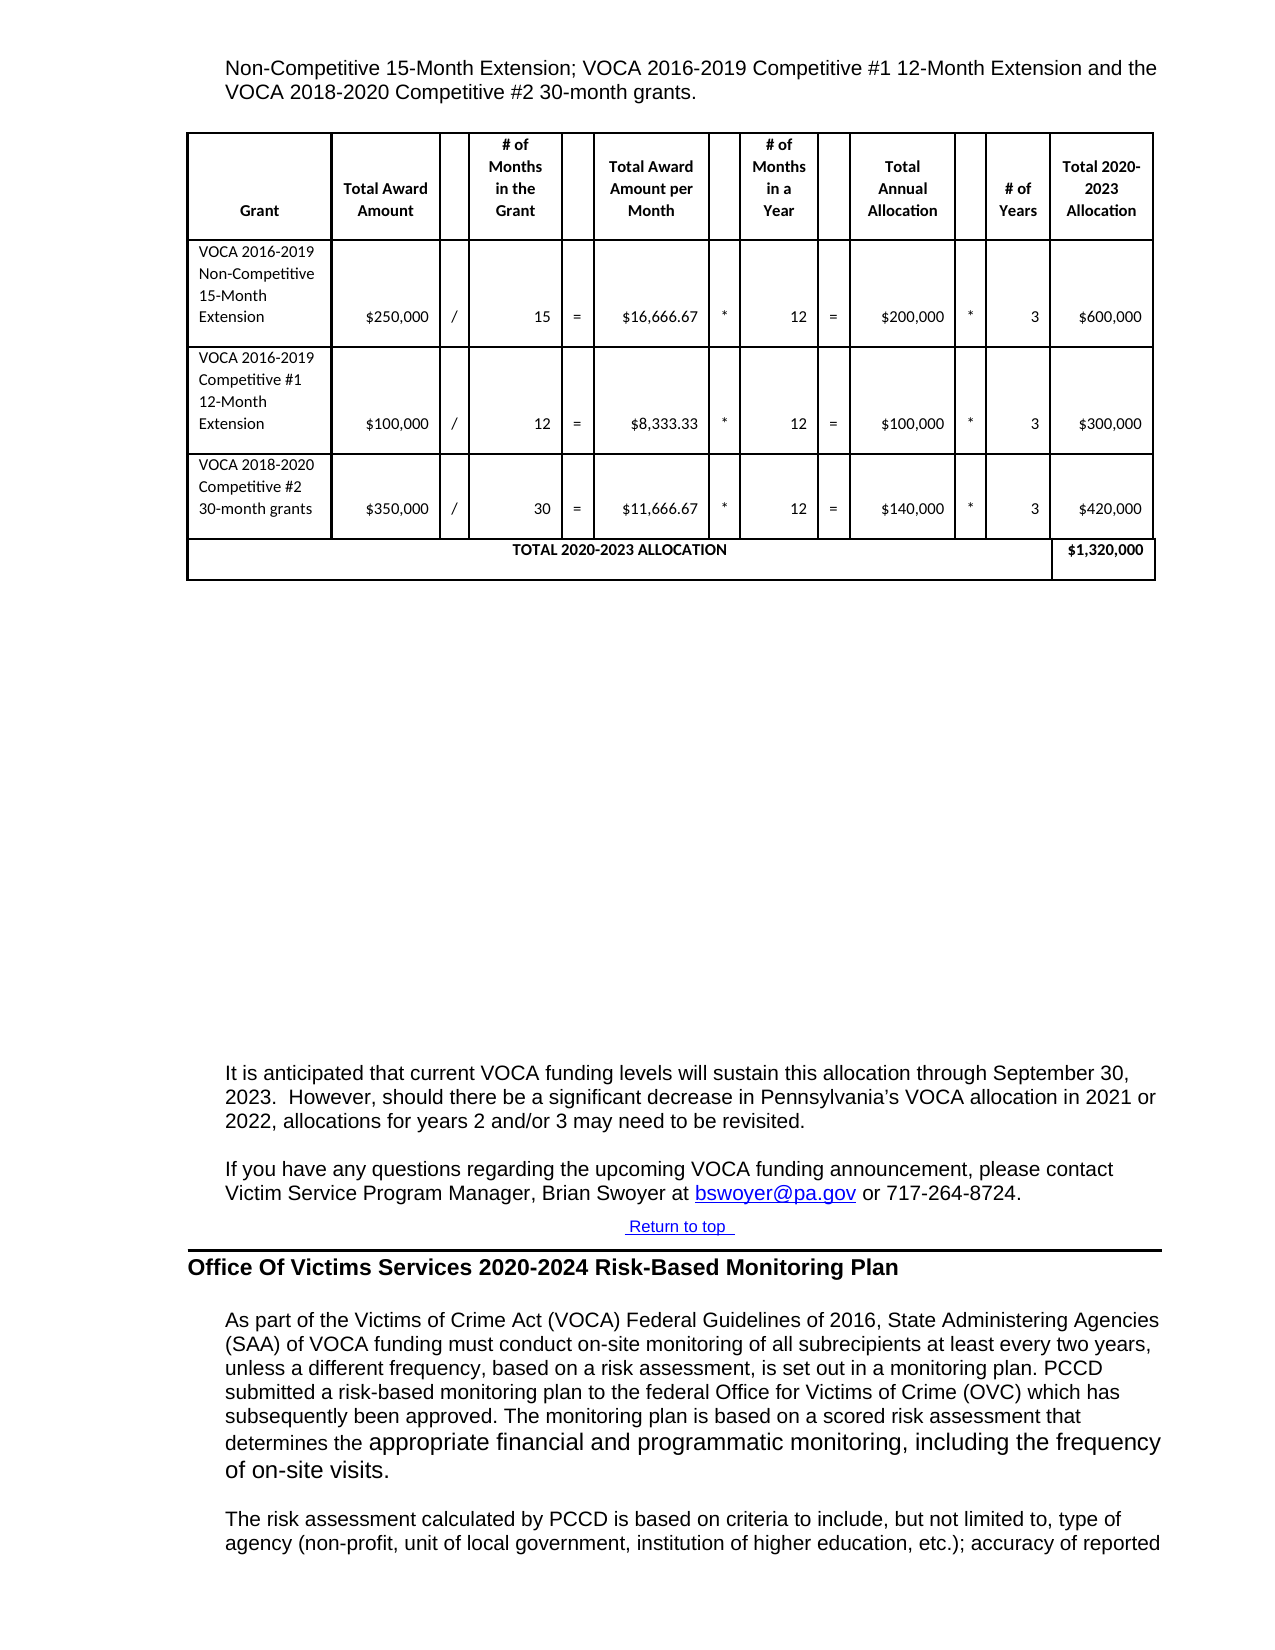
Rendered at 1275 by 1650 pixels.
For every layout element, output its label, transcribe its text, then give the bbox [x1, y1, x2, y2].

table_cell 12 [741, 241, 817, 346]
table_cell $250,000 [333, 241, 439, 346]
table_cell 12 [741, 455, 817, 537]
table_cell = [819, 455, 849, 537]
table_cell = [563, 348, 593, 452]
table_cell * [956, 348, 985, 452]
table_cell $8,333.33 [595, 348, 708, 452]
table_header Grant [189, 134, 330, 239]
table_cell 3 [987, 455, 1049, 537]
table_cell 30 [470, 455, 561, 537]
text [225, 56, 1162, 104]
table_cell $16,666.67 [595, 241, 708, 346]
text If you have any questions regarding the upcoming VOCA funding announcement, please contact Victim Service Program Manager, Brian Swoyer at bswoyer@pa.gov or 717-264-8724. [225, 1157, 1162, 1204]
table_cell * [956, 455, 985, 537]
table_header Total 2020-2023 Allocation [1051, 134, 1152, 239]
table_header [710, 134, 739, 239]
table_cell = [819, 241, 849, 346]
text It is anticipated that current VOCA funding levels will sustain this allocation through September 30, 2023. However, should there be a significant decrease in Pennsylvania’s VOCA allocation in 2021 or 2022, allocations for years 2 and/or 3 may need to be revisited. [225, 1061, 1162, 1133]
table_cell 3 [987, 348, 1049, 452]
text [225, 1507, 1162, 1555]
table_cell VOCA 2016-2019 Competitive #1 12-Month Extension [189, 348, 330, 452]
subtitle Office Of Victims Services 2020-2024 Risk-Based Monitoring Plan [187, 1250, 1162, 1280]
table_cell = [563, 241, 593, 346]
table_header Total Award Amount per Month [595, 134, 708, 239]
table_cell = [563, 455, 593, 537]
table_cell 12 [470, 348, 561, 452]
table_header Total Award Amount [333, 134, 439, 239]
table_cell $140,000 [851, 455, 954, 537]
table_cell / [441, 348, 468, 452]
table_header [956, 134, 985, 239]
table_cell $420,000 [1051, 455, 1152, 537]
table_cell * [956, 241, 985, 346]
table_cell TOTAL 2020-2023 ALLOCATION [189, 540, 1051, 578]
table_cell * [710, 241, 739, 346]
table_cell $200,000 [851, 241, 954, 346]
table_cell 3 [987, 241, 1049, 346]
table_header [563, 134, 593, 239]
table_cell $11,666.67 [595, 455, 708, 537]
table_header Total Annual Allocation [851, 134, 954, 239]
table_cell * [710, 455, 739, 537]
table_cell $100,000 [851, 348, 954, 452]
table_cell $300,000 [1051, 348, 1152, 452]
table_cell $1,320,000 [1053, 540, 1154, 578]
table_header # of Months in a Year [741, 134, 817, 239]
table_header [441, 134, 468, 239]
table_cell * [710, 348, 739, 452]
table_cell / [441, 241, 468, 346]
text As part of the Victims of Crime Act (VOCA) Federal Guidelines of 2016, State Administering Agencies (SAA) of VOCA funding must conduct on-site monitoring of all subrecipients at least every two years, unless a different frequency, based on a risk assessment, is set out in a monitoring plan. PCCD submitted a risk-based monitoring plan to the federal Office for Victims of Crime (OVC) which has subsequently been approved. The monitoring plan is based on a scored risk assessment that determines the appropriate financial and programmatic monitoring, including the frequency of on-site visits. [225, 1308, 1162, 1483]
table_cell / [441, 455, 468, 537]
table_cell VOCA 2016-2019 Non-Competitive 15-Month Extension [189, 241, 330, 346]
table_header # of Months in the Grant [470, 134, 561, 239]
table_cell $600,000 [1051, 241, 1152, 346]
table_header [819, 134, 849, 239]
table_cell 12 [741, 348, 817, 452]
table_cell 15 [470, 241, 561, 346]
table_cell VOCA 2018-2020 Competitive #2 30-month grants [189, 455, 330, 537]
table_cell = [819, 348, 849, 452]
text Return to top [187, 1217, 1162, 1236]
table_cell $100,000 [333, 348, 439, 452]
table_header # of Years [987, 134, 1049, 239]
table_cell $350,000 [333, 455, 439, 537]
